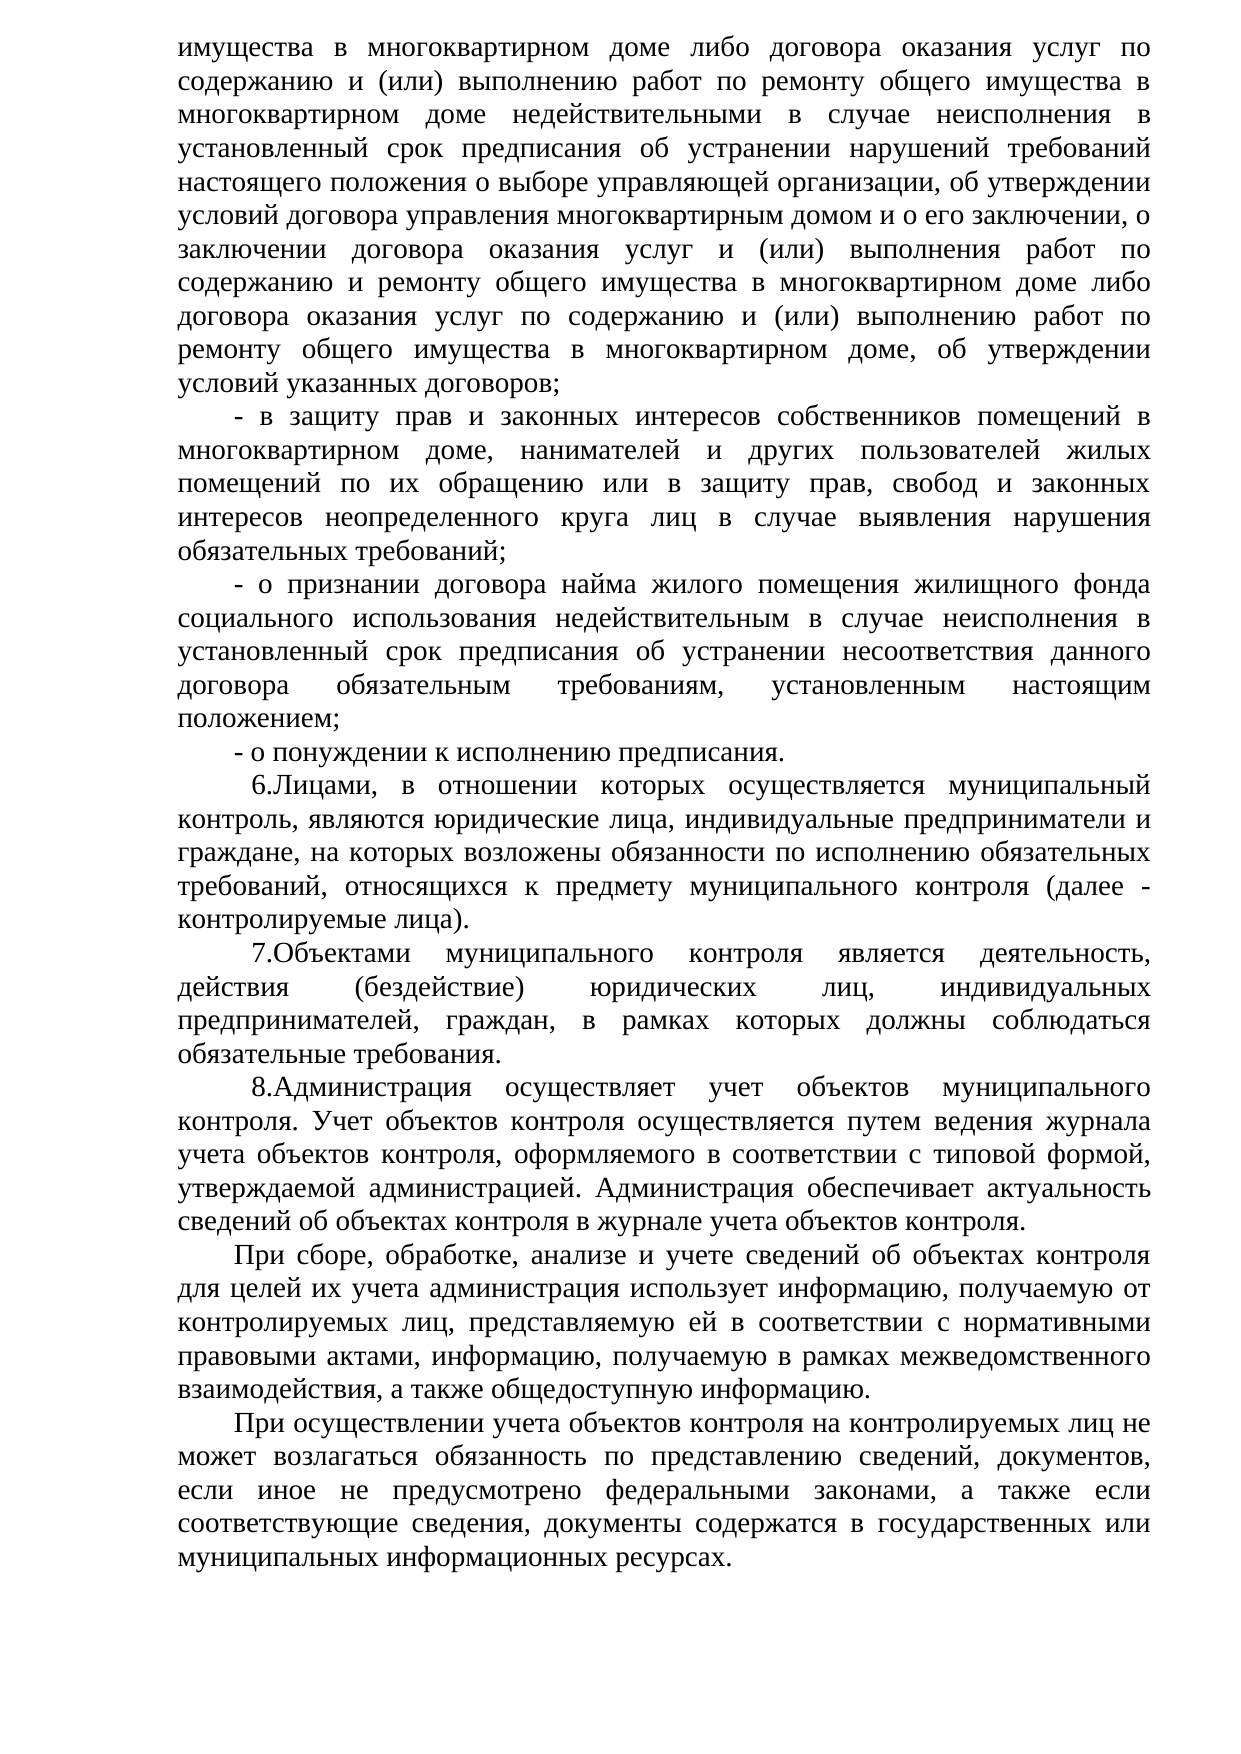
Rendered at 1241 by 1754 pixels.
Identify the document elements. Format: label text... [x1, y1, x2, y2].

text При осуществлении учета объектов контроля на контролируемых лиц не может возлагаться обязанность по представлению сведений, документов, если иное не предусмотрено федеральными законами, а также если соответствующие сведения, документы содержатся в государственных или муниципальных информационных ресурсах. [177, 1405, 1152, 1572]
text 8.Администрация осуществляет учет объектов муниципального контроля. Учет объектов контроля осуществляется путем ведения журнала учета объектов контроля, оформляемого в соответствии с типовой формой, утверждаемой администрацией. Администрация обеспечивает актуальность сведений об объектах контроля в журнале учета объектов контроля. [177, 1069, 1152, 1237]
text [177, 29, 1152, 398]
text При сборе, обработке, анализе и учете сведений об объектах контроля для целей их учета администрация использует информацию, получаемую от контролируемых лиц, представляемую ей в соответствии с нормативными правовыми актами, информацию, получаемую в рамках межведомственного взаимодействия, а также общедоступную информацию. [177, 1237, 1152, 1405]
text - о признании договора найма жилого помещения жилищного фонда социального использования недействительным в случае неисполнения в установленный срок предписания об устранении несоответствия данного договора обязательным требованиям, установленным настоящим положением; [177, 566, 1152, 734]
text 7.Объектами муниципального контроля является деятельность, действия (бездействие) юридических лиц, индивидуальных предпринимателей, граждан, в рамках которых должны соблюдаться обязательные требования. [177, 935, 1152, 1069]
text 6.Лицами, в отношении которых осуществляется муниципальный контроль, являются юридические лица, индивидуальные предприниматели и граждане, на которых возложены обязанности по исполнению обязательных требований, относящихся к предмету муниципального контроля (далее - контролируемые лица). [177, 767, 1152, 935]
text - о понуждении к исполнению предписания. [177, 734, 1152, 767]
text - в защиту прав и законных интересов собственников помещений в многоквартирном доме, нанимателей и других пользователей жилых помещений по их обращению или в защиту прав, свобод и законных интересов неопределенного круга лиц в случае выявления нарушения обязательных требований; [177, 398, 1152, 566]
